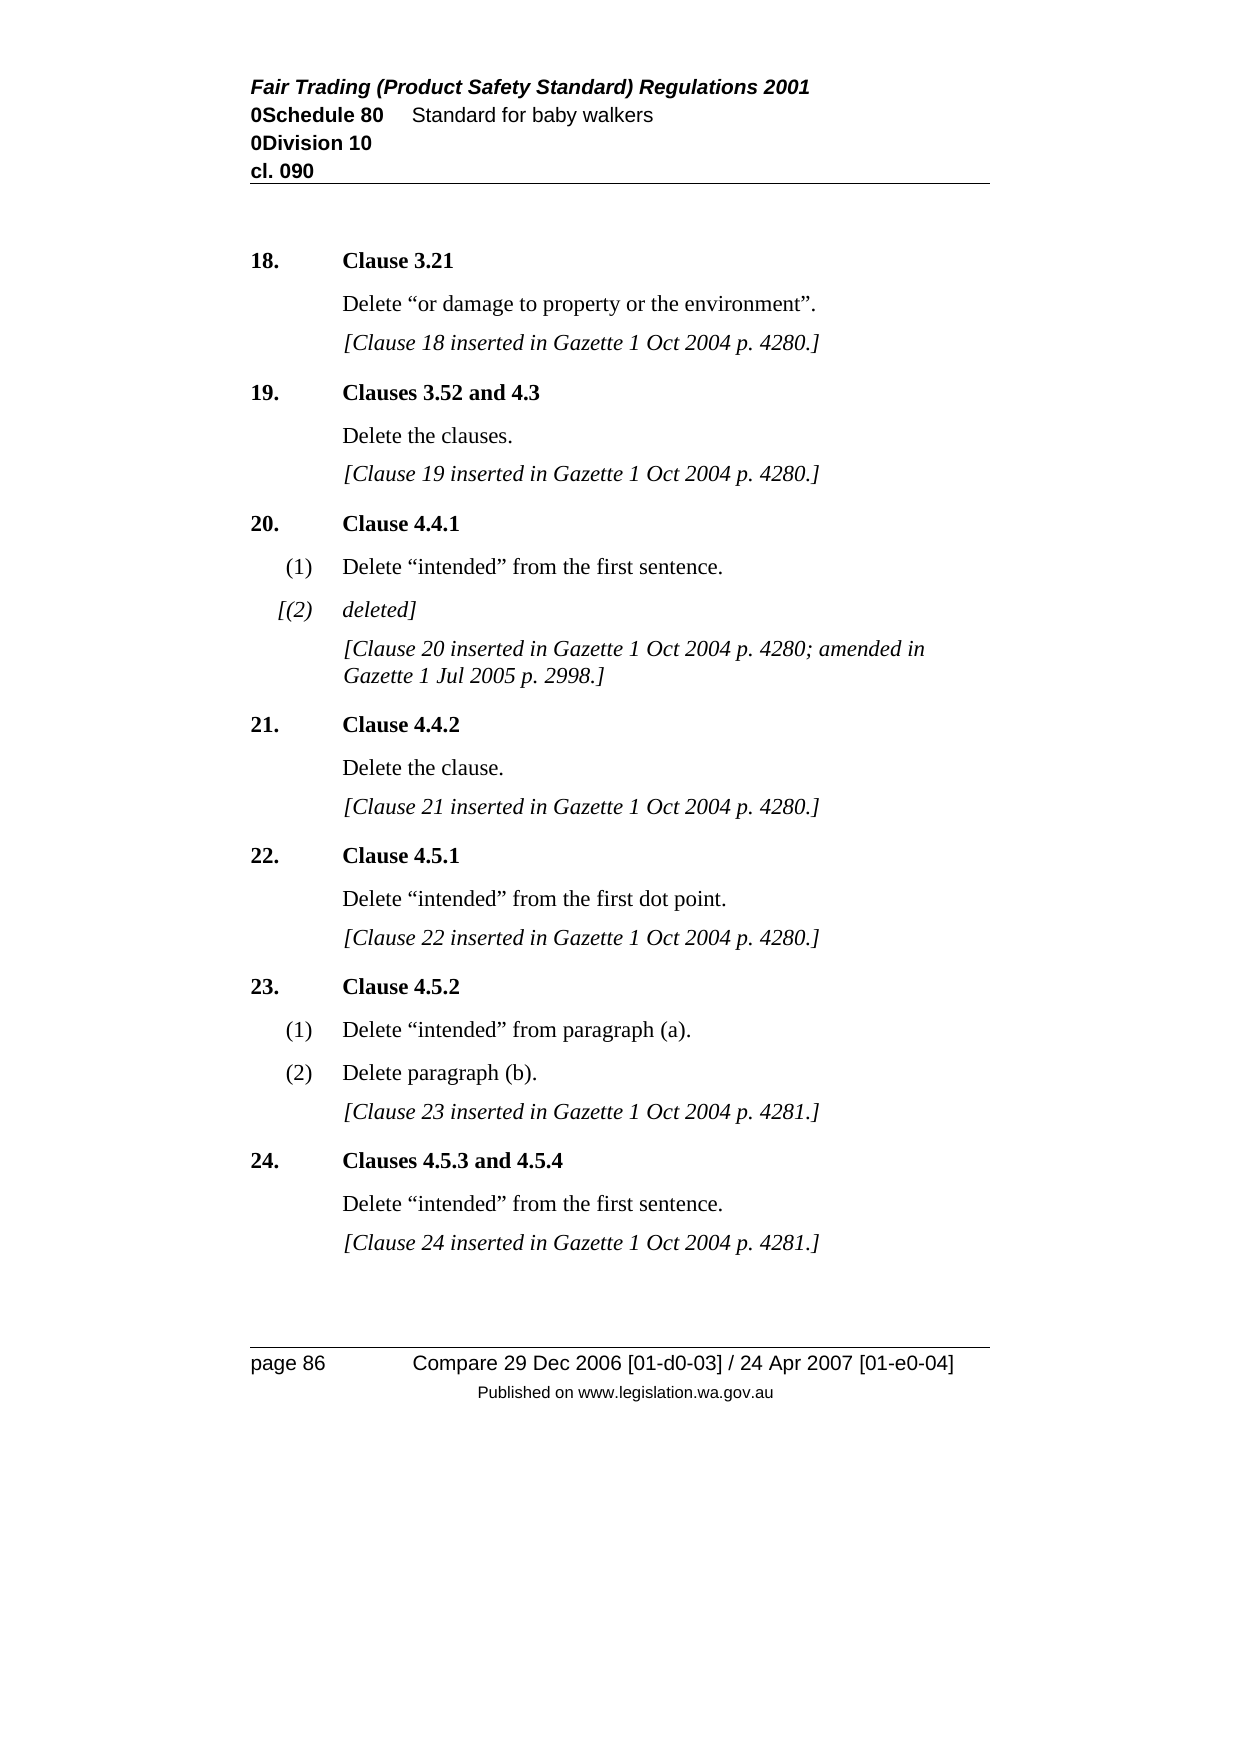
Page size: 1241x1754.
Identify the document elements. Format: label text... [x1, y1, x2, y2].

text Delete “or damage to property or the environment”. [250, 291, 990, 317]
subtitle 24. Clauses 4.5.3 and 4.5.4 [250, 1147, 990, 1174]
text [Clause 21 inserted in Gazette 1 Oct 2004 p. 4280.] [250, 793, 990, 819]
subtitle 18. Clause 3.21 [250, 247, 990, 274]
text Delete the clauses. [250, 422, 990, 448]
subtitle 21. Clause 4.4.2 [250, 711, 990, 737]
text Delete “intended” from the first sentence. [250, 1191, 990, 1217]
text (1) Delete “intended” from paragraph (a). [250, 1016, 990, 1043]
text Delete “intended” from the first dot point. [250, 885, 990, 912]
text [Clause 23 inserted in Gazette 1 Oct 2004 p. 4281.] [250, 1098, 990, 1124]
subtitle 23. Clause 4.5.2 [250, 973, 990, 1000]
text [Clause 22 inserted in Gazette 1 Oct 2004 p. 4280.] [250, 924, 990, 950]
text [Clause 20 inserted in Gazette 1 Oct 2004 p. 4280; amended in Gazette 1 Jul 2005 p. 2998.] [250, 635, 990, 688]
text (1) Delete “intended” from the first sentence. [250, 553, 990, 579]
text (2) Delete paragraph (b). [250, 1059, 990, 1086]
text [Clause 24 inserted in Gazette 1 Oct 2004 p. 4281.] [250, 1229, 990, 1256]
text [(2) deleted] [250, 596, 990, 623]
subtitle 20. Clause 4.4.1 [250, 510, 990, 536]
text [Clause 19 inserted in Gazette 1 Oct 2004 p. 4280.] [250, 461, 990, 487]
text Delete the clause. [250, 754, 990, 780]
text [Clause 18 inserted in Gazette 1 Oct 2004 p. 4280.] [250, 329, 990, 356]
subtitle 22. Clause 4.5.1 [250, 842, 990, 868]
subtitle 19. Clauses 3.52 and 4.3 [250, 379, 990, 405]
